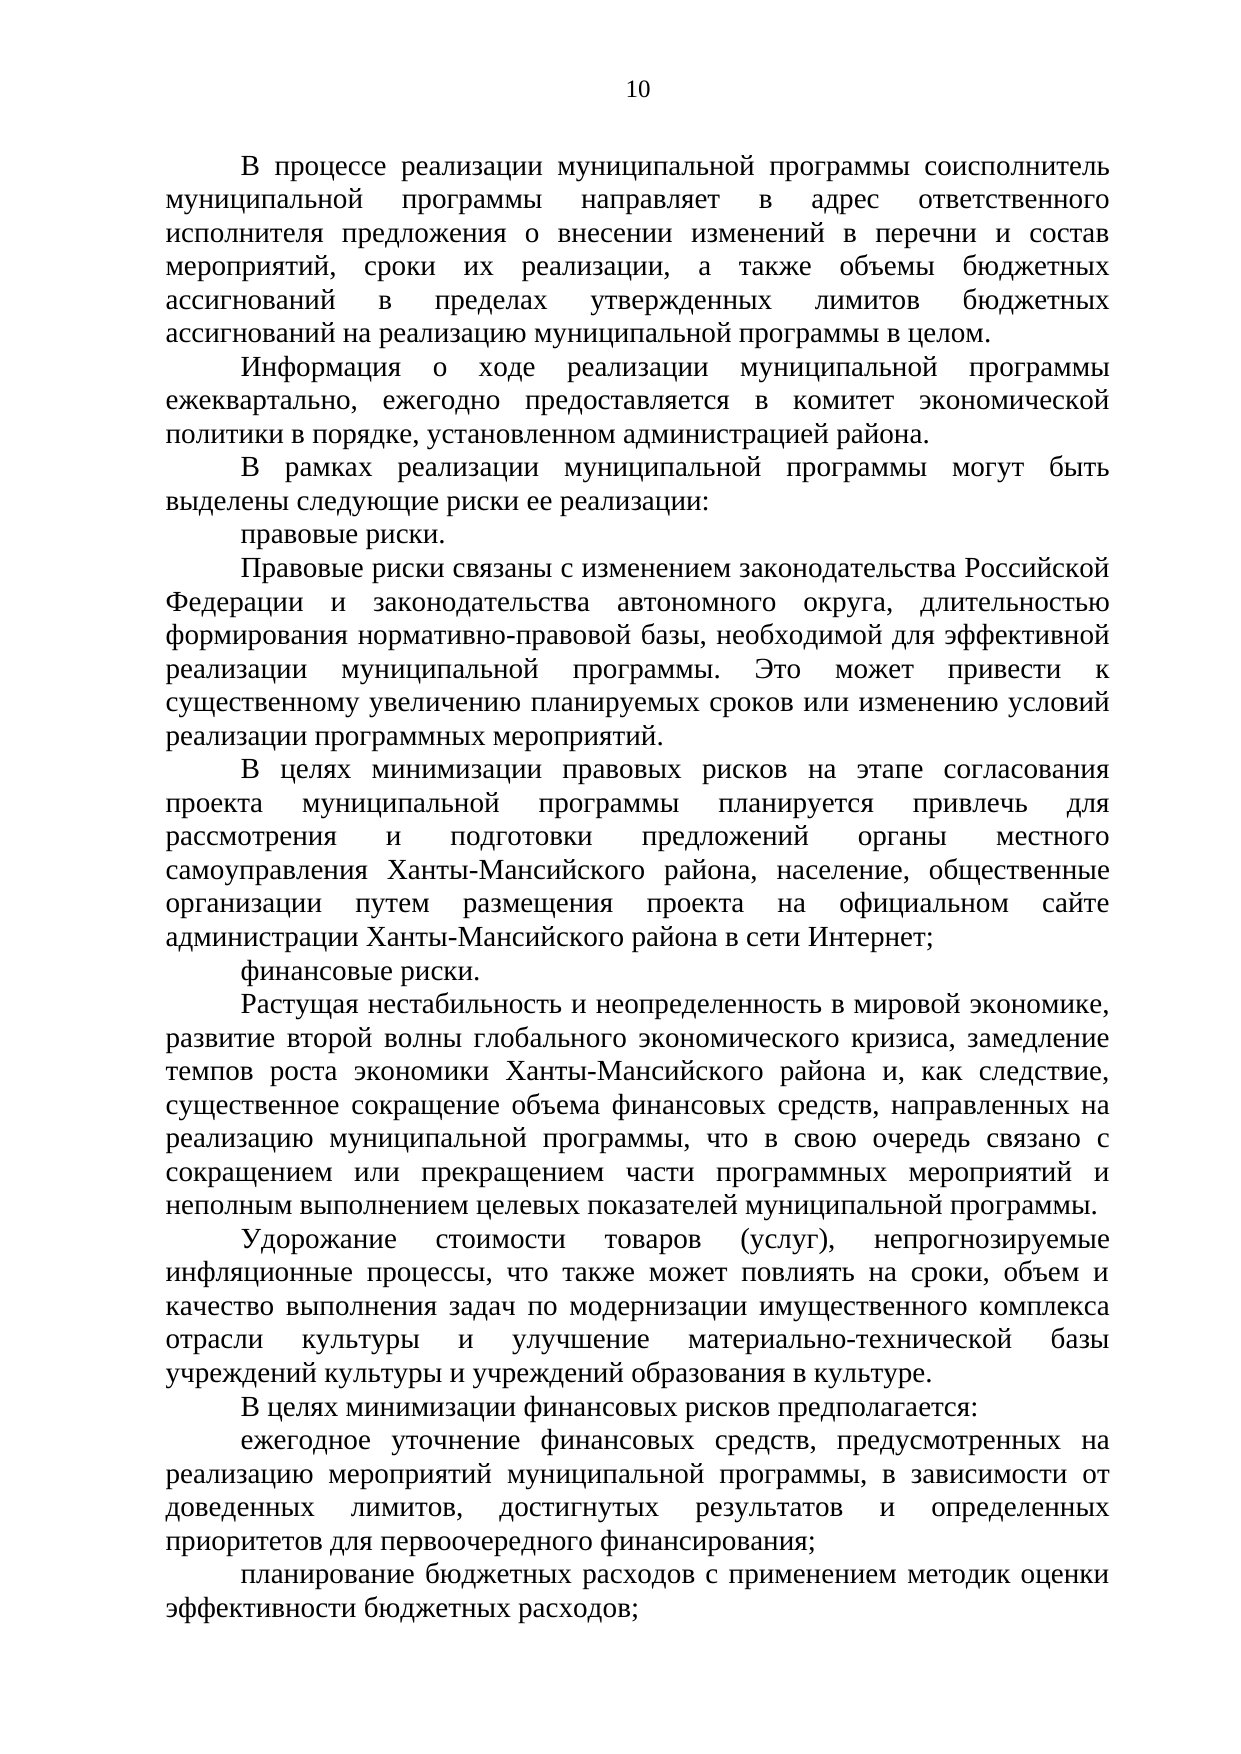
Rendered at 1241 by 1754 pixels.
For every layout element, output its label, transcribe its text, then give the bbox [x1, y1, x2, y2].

text В рамках реализации муниципальной программы могут быть выделены следующие риски ее реализации: [165, 449, 1110, 517]
text В процессе реализации муниципальной программы соисполнитель муниципальной программы направляет в адрес ответственного исполнителя предложения о внесении изменений в перечни и состав мероприятий, сроки их реализации, а также объемы бюджетных ассигнований в пределах утвержденных лимитов бюджетных ассигнований на реализацию муниципальной программы в целом. [165, 148, 1110, 349]
text Растущая нестабильность и неопределенность в мировой экономике, развитие второй волны глобального экономического кризиса, замедление темпов роста экономики Ханты-Мансийского района и, как следствие, существенное сокращение объема финансовых средств, направленных на реализацию муниципальной программы, что в свою очередь связано с сокращением или прекращением части программных мероприятий и неполным выполнением целевых показателей муниципальной программы. [165, 986, 1110, 1221]
text Удорожание стоимости товаров (услуг), непрогнозируемые инфляционные процессы, что также может повлиять на сроки, объем и качество выполнения задач по модернизации имущественного комплекса отрасли культуры и улучшение материально-технической базы учреждений культуры и учреждений образования в культуре. [165, 1221, 1110, 1389]
text правовые риски. [165, 517, 1110, 550]
text Правовые риски связаны с изменением законодательства Российской Федерации и законодательства автономного округа, длительностью формирования нормативно-правовой базы, необходимой для эффективной реализации муниципальной программы. Это может привести к существенному увеличению планируемых сроков или изменению условий реализации программных мероприятий. [165, 550, 1110, 751]
text Информация о ходе реализации муниципальной программы ежеквартально, ежегодно предоставляется в комитет экономической политики в порядке, установленном администрацией района. [165, 349, 1110, 449]
text финансовые риски. [165, 953, 1110, 986]
text ежегодное уточнение финансовых средств, предусмотренных на реализацию мероприятий муниципальной программы, в зависимости от доведенных лимитов, достигнутых результатов и определенных приоритетов для первоочередного финансирования; [165, 1422, 1110, 1556]
text планирование бюджетных расходов с применением методик оценки эффективности бюджетных расходов; [165, 1556, 1110, 1623]
text В целях минимизации правовых рисков на этапе согласования проекта муниципальной программы планируется привлечь для рассмотрения и подготовки предложений органы местного самоуправления Ханты-Мансийского района, население, общественные организации путем размещения проекта на официальном сайте администрации Ханты-Мансийского района в сети Интернет; [165, 751, 1110, 953]
text В целях минимизации финансовых рисков предполагается: [165, 1389, 1110, 1422]
